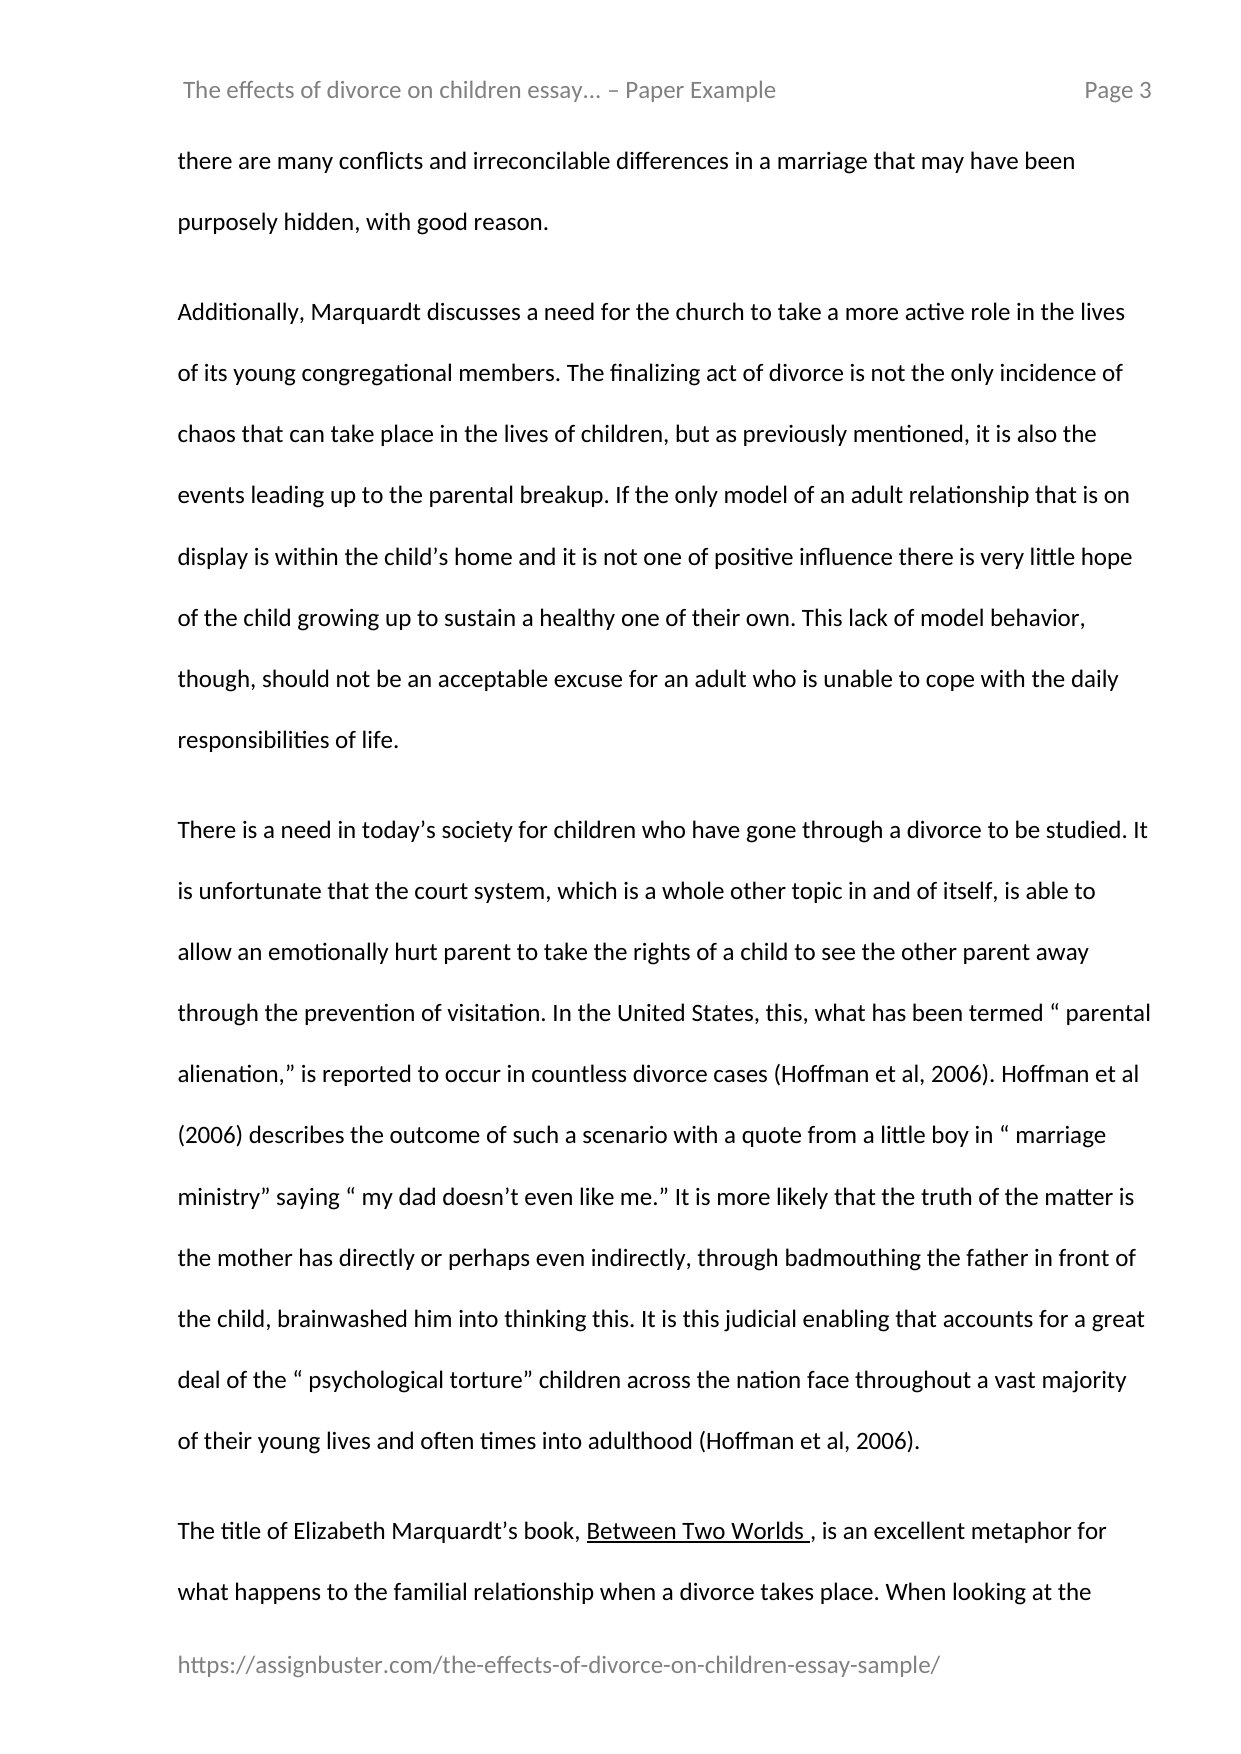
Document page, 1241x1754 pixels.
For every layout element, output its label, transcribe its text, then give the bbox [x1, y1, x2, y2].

text Additionally, Marquardt discusses a need for the church to take a more active role in the lives of its young congregational members. The finalizing act of divorce is not the only incidence of chaos that can take place in the lives of children, but as previously mentioned, it is also the events leading up to the parental breakup. If the only model of an adult relationship that is on display is within the child’s home and it is not one of positive influence there is very little hope of the child growing up to sustain a healthy one of their own. This lack of model behavior, though, should not be an acceptable excuse for an adult who is unable to cope with the daily responsibilities of life. [177, 297, 1152, 754]
text There is a need in today’s society for children who have gone through a divorce to be studied. It is unfortunate that the court system, which is a whole other topic in and of itself, is able to allow an emotionally hurt parent to take the rights of a child to see the other parent away through the prevention of visitation. In the United States, this, what has been termed “ parental alienation,” is reported to occur in countless divorce cases (Hoffman et al, 2006). Hoffman et al (2006) describes the outcome of such a scenario with a quote from a little boy in “ marriage ministry” saying “ my dad doesn’t even like me.” It is more likely that the truth of the matter is the mother has directly or perhaps even indirectly, through badmouthing the father in front of the child, brainwashed him into thinking this. It is this judicial enabling that accounts for a great deal of the “ psychological torture” children across the nation face throughout a vast majority of their young lives and often times into adulthood (Hoffman et al, 2006). [177, 814, 1152, 1455]
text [177, 1515, 1152, 1607]
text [177, 145, 1152, 237]
